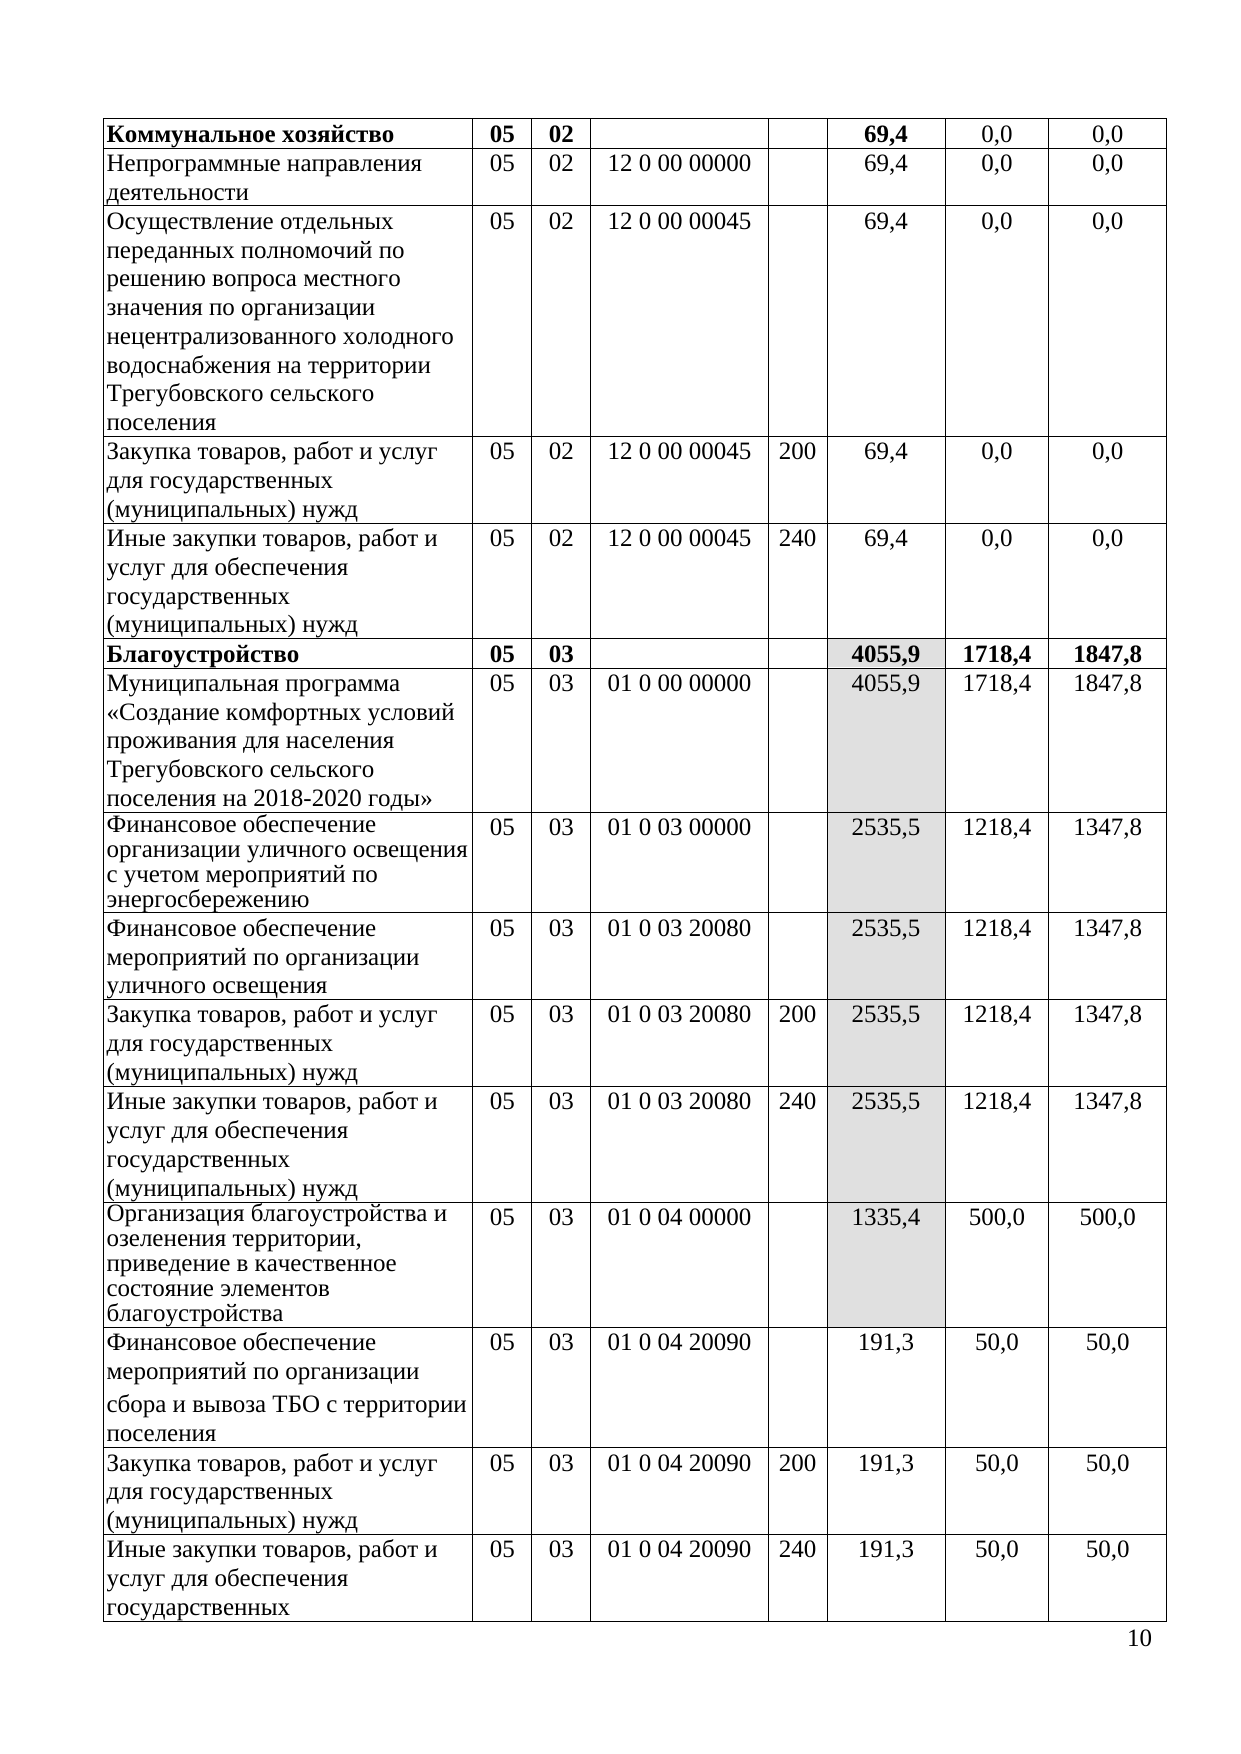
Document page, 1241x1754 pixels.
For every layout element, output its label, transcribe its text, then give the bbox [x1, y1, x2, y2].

table_cell 03 [532, 813, 590, 912]
table_cell 02 [532, 206, 590, 436]
table_cell 1218,4 [946, 913, 1048, 999]
table_cell Финансовое обеспечение мероприятий по организации уличного освещения [104, 913, 472, 999]
table_cell 02 [532, 524, 590, 638]
table_cell Муниципальная программа «Создание комфортных условий проживания для населения Трегубовского сельского поселения на 2018-2020 годы» [104, 669, 472, 812]
table_cell 0,0 [946, 524, 1048, 638]
table_cell [769, 639, 827, 667]
table_cell 05 [473, 1203, 531, 1327]
table_cell 240 [769, 1087, 827, 1201]
table_cell 03 [532, 1087, 590, 1201]
table_cell 03 [532, 1328, 590, 1447]
table_cell [769, 149, 827, 205]
table_cell Коммунальное хозяйство [104, 119, 472, 147]
table_cell 1847,8 [1049, 639, 1166, 667]
table_cell 02 [532, 149, 590, 205]
table_cell 2535,5 [828, 813, 945, 912]
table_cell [104, 1535, 472, 1621]
table_cell 69,4 [828, 524, 945, 638]
table_cell 01 0 04 00000 [591, 1203, 768, 1327]
table_cell 12 0 00 00045 [591, 206, 768, 436]
table_cell 03 [532, 1535, 590, 1621]
table_cell 0,0 [1049, 206, 1166, 436]
table_cell 02 [532, 437, 590, 523]
table_cell 2535,5 [828, 913, 945, 999]
table_cell 05 [473, 669, 531, 812]
table_cell 05 [473, 1328, 531, 1447]
table_cell 05 [473, 119, 531, 147]
table_cell 50,0 [1049, 1448, 1166, 1534]
table_cell Организация благоустройства и озеленения территории, приведение в качественное состояние элементов благоустройства [104, 1203, 472, 1327]
table_cell 03 [532, 1203, 590, 1327]
table_cell 0,0 [946, 206, 1048, 436]
table_cell 69,4 [828, 206, 945, 436]
table_cell 01 0 04 20090 [591, 1328, 768, 1447]
table_cell 1347,8 [1049, 1000, 1166, 1086]
table_cell [591, 639, 768, 667]
table_cell 12 0 00 00000 [591, 149, 768, 205]
table_cell 4055,9 [828, 639, 945, 667]
table_cell 01 0 03 20080 [591, 1087, 768, 1201]
table_cell Непрограммные направления деятельности [104, 149, 472, 205]
table_cell 05 [473, 149, 531, 205]
table_cell 05 [473, 1000, 531, 1086]
table_cell [769, 206, 827, 436]
table_cell Иные закупки товаров, работ и услуг для обеспечения государственных (муниципальных) нужд [104, 1087, 472, 1201]
table_cell Осуществление отдельных переданных полномочий по решению вопроса местного значения по организации нецентрализованного холодного водоснабжения на территории Трегубовского сельского поселения [104, 206, 472, 436]
table_cell [769, 813, 827, 912]
table_cell 500,0 [946, 1203, 1048, 1327]
table_cell 50,0 [946, 1448, 1048, 1534]
table_cell 191,3 [828, 1535, 945, 1621]
table_cell 1718,4 [946, 669, 1048, 812]
table_cell 0,0 [1049, 437, 1166, 523]
table_cell Закупка товаров, работ и услуг для государственных (муниципальных) нужд [104, 1448, 472, 1534]
table_cell 12 0 00 00045 [591, 437, 768, 523]
table_cell 1718,4 [946, 639, 1048, 667]
table_cell 2535,5 [828, 1000, 945, 1086]
table_cell 01 0 03 00000 [591, 813, 768, 912]
table_cell 50,0 [946, 1328, 1048, 1447]
table_cell 01 0 03 20080 [591, 913, 768, 999]
table_cell 4055,9 [828, 669, 945, 812]
table_cell 0,0 [946, 119, 1048, 147]
table_cell Финансовое обеспечение мероприятий по организации сбора и вывоза ТБО с территории поселения [104, 1328, 472, 1447]
table_cell 1847,8 [1049, 669, 1166, 812]
table_cell 0,0 [946, 149, 1048, 205]
table_cell 0,0 [1049, 149, 1166, 205]
table_cell 200 [769, 437, 827, 523]
table_cell 03 [532, 639, 590, 667]
table_cell Финансовое обеспечение организации уличного освещения с учетом мероприятий по энергосбережению [104, 813, 472, 912]
table_cell 0,0 [946, 437, 1048, 523]
table_cell 01 0 00 00000 [591, 669, 768, 812]
table_cell [769, 1328, 827, 1447]
table_cell 02 [532, 119, 590, 147]
table_cell 05 [473, 639, 531, 667]
table_cell 69,4 [828, 149, 945, 205]
table_cell 200 [769, 1000, 827, 1086]
table_cell 191,3 [828, 1328, 945, 1447]
table_cell 1347,8 [1049, 813, 1166, 912]
table_cell 1347,8 [1049, 913, 1166, 999]
table_cell 12 0 00 00045 [591, 524, 768, 638]
table_cell 69,4 [828, 437, 945, 523]
table_cell 03 [532, 1448, 590, 1534]
table_cell 1335,4 [828, 1203, 945, 1327]
table_cell Закупка товаров, работ и услуг для государственных (муниципальных) нужд [104, 437, 472, 523]
table_cell 191,3 [828, 1448, 945, 1534]
table_cell 50,0 [1049, 1535, 1166, 1621]
table_cell 05 [473, 437, 531, 523]
table_cell 03 [532, 913, 590, 999]
table_cell 01 0 04 20090 [591, 1448, 768, 1534]
table_cell 50,0 [946, 1535, 1048, 1621]
table_cell [591, 119, 768, 147]
table_cell 05 [473, 813, 531, 912]
table_cell Благоустройство [104, 639, 472, 667]
table_cell [769, 1203, 827, 1327]
table_cell 1218,4 [946, 1000, 1048, 1086]
table_cell Иные закупки товаров, работ и услуг для обеспечения государственных (муниципальных) нужд [104, 524, 472, 638]
table_cell 05 [473, 206, 531, 436]
table_cell 05 [473, 1535, 531, 1621]
table_cell 05 [473, 1087, 531, 1201]
table_cell 05 [473, 1448, 531, 1534]
table_cell 0,0 [1049, 524, 1166, 638]
table_cell [769, 669, 827, 812]
table_cell 0,0 [1049, 119, 1166, 147]
table_cell 03 [532, 669, 590, 812]
table_cell [769, 913, 827, 999]
table_cell 1218,4 [946, 813, 1048, 912]
table_cell 05 [473, 524, 531, 638]
table_cell 69,4 [828, 119, 945, 147]
table_cell 500,0 [1049, 1203, 1166, 1327]
table_cell 1218,4 [946, 1087, 1048, 1201]
table_cell 1347,8 [1049, 1087, 1166, 1201]
table_cell 240 [769, 524, 827, 638]
table_cell Закупка товаров, работ и услуг для государственных (муниципальных) нужд [104, 1000, 472, 1086]
table_cell 05 [473, 913, 531, 999]
table_cell 03 [532, 1000, 590, 1086]
table_cell 240 [769, 1535, 827, 1621]
table_cell 01 0 03 20080 [591, 1000, 768, 1086]
table_cell 01 0 04 20090 [591, 1535, 768, 1621]
table_cell 200 [769, 1448, 827, 1534]
table_cell 50,0 [1049, 1328, 1166, 1447]
table_cell 2535,5 [828, 1087, 945, 1201]
table_cell [769, 119, 827, 147]
